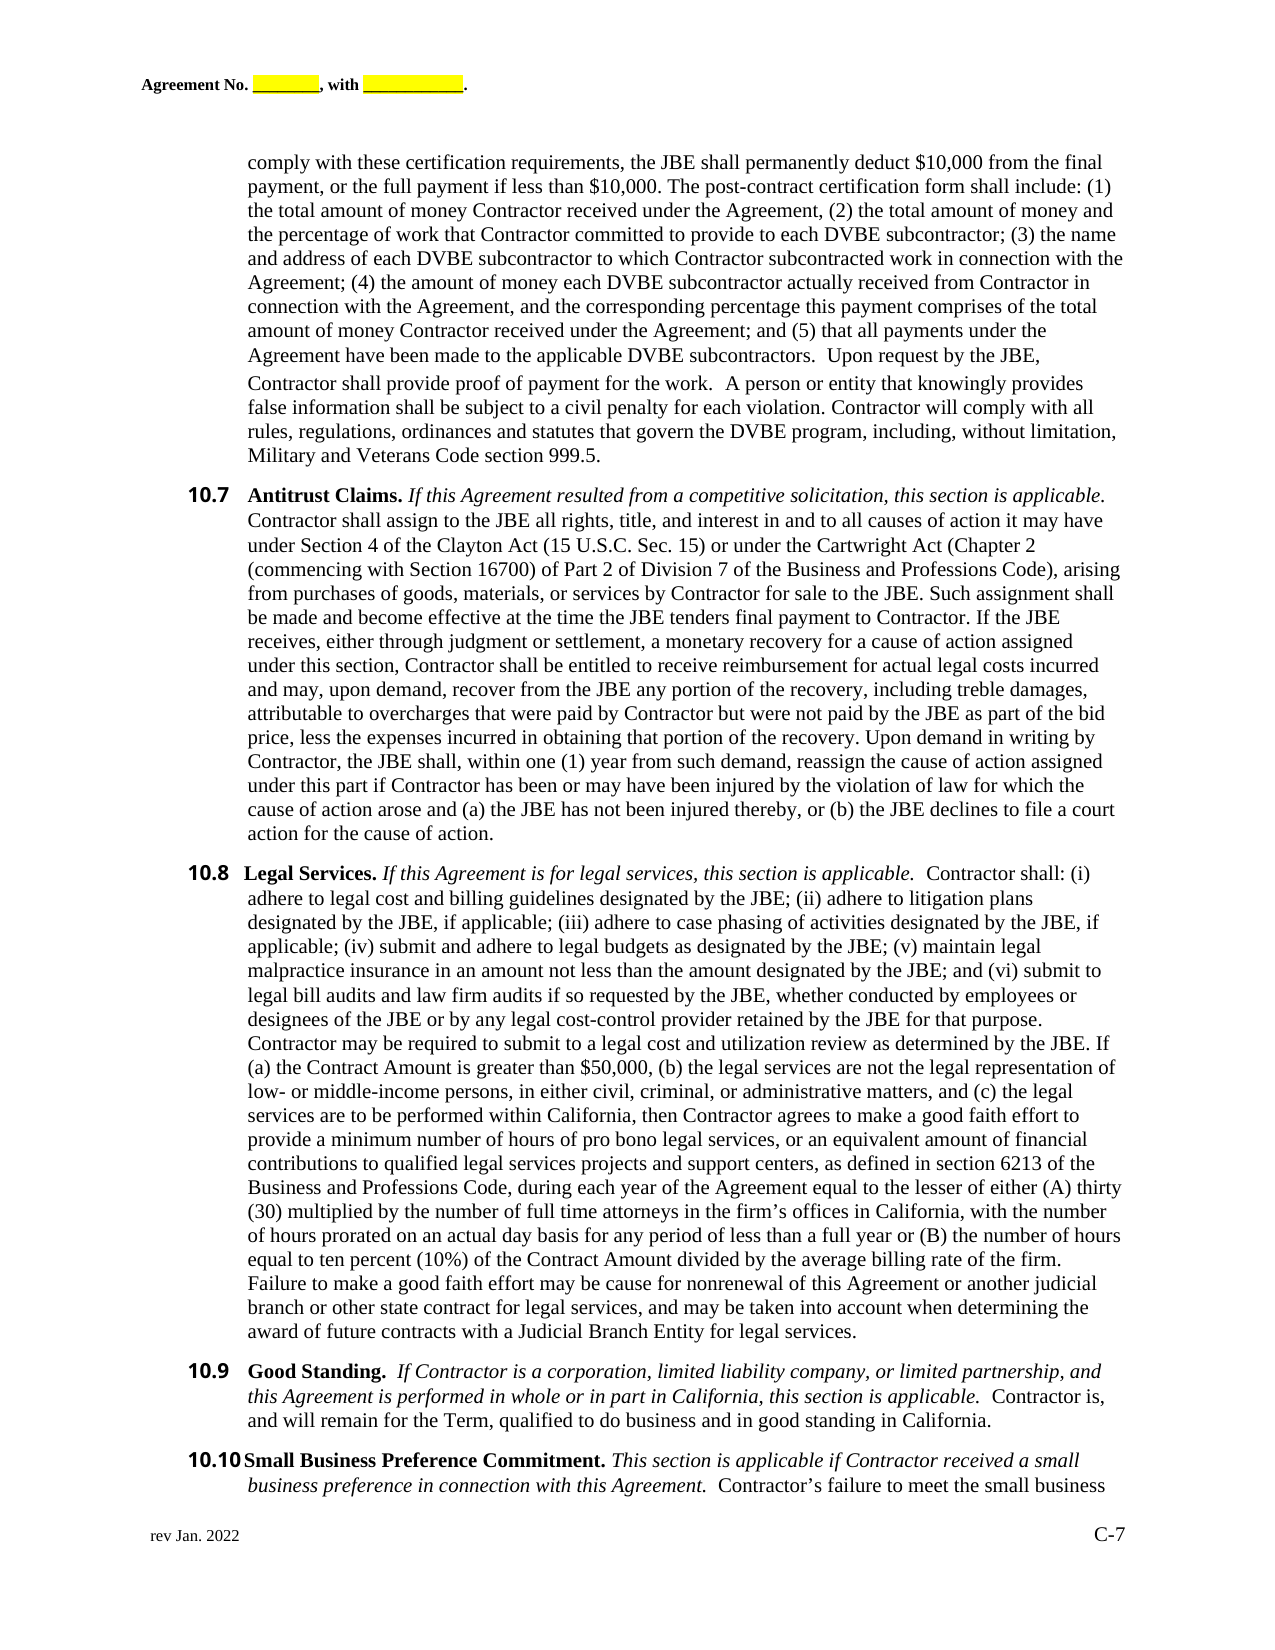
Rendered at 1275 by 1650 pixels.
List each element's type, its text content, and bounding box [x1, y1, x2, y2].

list Antitrust Claims. If this Agreement resulted from a competitive solicitation, this section is applicable. Contractor shall assign to the JBE all rights, title, and interest in and to all causes of action it may have under Section 4 of the Clayton Act (15 U.S.C. Sec. 15) or under the Cartwright Act (Chapter 2 (commencing with Section 16700) of Part 2 of Division 7 of the Business and Professions Code), arising from purchases of goods, materials, or services by Contractor for sale to the JBE. Such assignment shall be made and become effective at the time the JBE tenders final payment to Contractor. If the JBE receives, either through judgment or settlement, a monetary recovery for a cause of action assigned under this section, Contractor shall be entitled to receive reimbursement for actual legal costs incurred and may, upon demand, recover from the JBE any portion of the recovery, including treble damages, attributable to overcharges that were paid by Contractor but were not paid by the JBE as part of the bid price, less the expenses incurred in obtaining that portion of the recovery. Upon demand in writing by Contractor, the JBE shall, within one (1) year from such demand, reassign the cause of action assigned under this part if Contractor has been or may have been injured by the violation of law for which the cause of action arose and (a) the JBE has not been injured thereby, or (b) the JBE declines to file a court action for the cause of action. [187, 480, 1125, 845]
list Good Standing. If Contractor is a corporation, limited liability company, or limited partnership, and this Agreement is performed in whole or in part in California, this section is applicable. Contractor is, and will remain for the Term, qualified to do business and in good standing in California. [187, 1356, 1125, 1432]
list Legal Services. If this Agreement is for legal services, this section is applicable. Contractor shall: (i) adhere to legal cost and billing guidelines designated by the JBE; (ii) adhere to litigation plans designated by the JBE, if applicable; (iii) adhere to case phasing of activities designated by the JBE, if applicable; (iv) submit and adhere to legal budgets as designated by the JBE; (v) maintain legal malpractice insurance in an amount not less than the amount designated by the JBE; and (vi) submit to legal bill audits and law firm audits if so requested by the JBE, whether conducted by employees or designees of the JBE or by any legal cost-control provider retained by the JBE for that purpose. Contractor may be required to submit to a legal cost and utilization review as determined by the JBE. If (a) the Contract Amount is greater than $50,000, (b) the legal services are not the legal representation of low- or middle-income persons, in either civil, criminal, or administrative matters, and (c) the legal services are to be performed within California, then Contractor agrees to make a good faith effort to provide a minimum number of hours of pro bono legal services, or an equivalent amount of financial contributions to qualified legal services projects and support centers, as defined in section 6213 of the Business and Professions Code, during each year of the Agreement equal to the lesser of either (A) thirty (30) multiplied by the number of full time attorneys in the firm’s offices in California, with the number of hours prorated on an actual day basis for any period of less than a full year or (B) the number of hours equal to ten percent (10%) of the Contract Amount divided by the average billing rate of the firm. Failure to make a good faith effort may be cause for nonrenewal of this Agreement or another judicial branch or other state contract for legal services, and may be taken into account when determining the award of future contracts with a Judicial Branch Entity for legal services. [187, 858, 1125, 1343]
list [187, 1445, 1125, 1497]
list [187, 150, 1125, 467]
